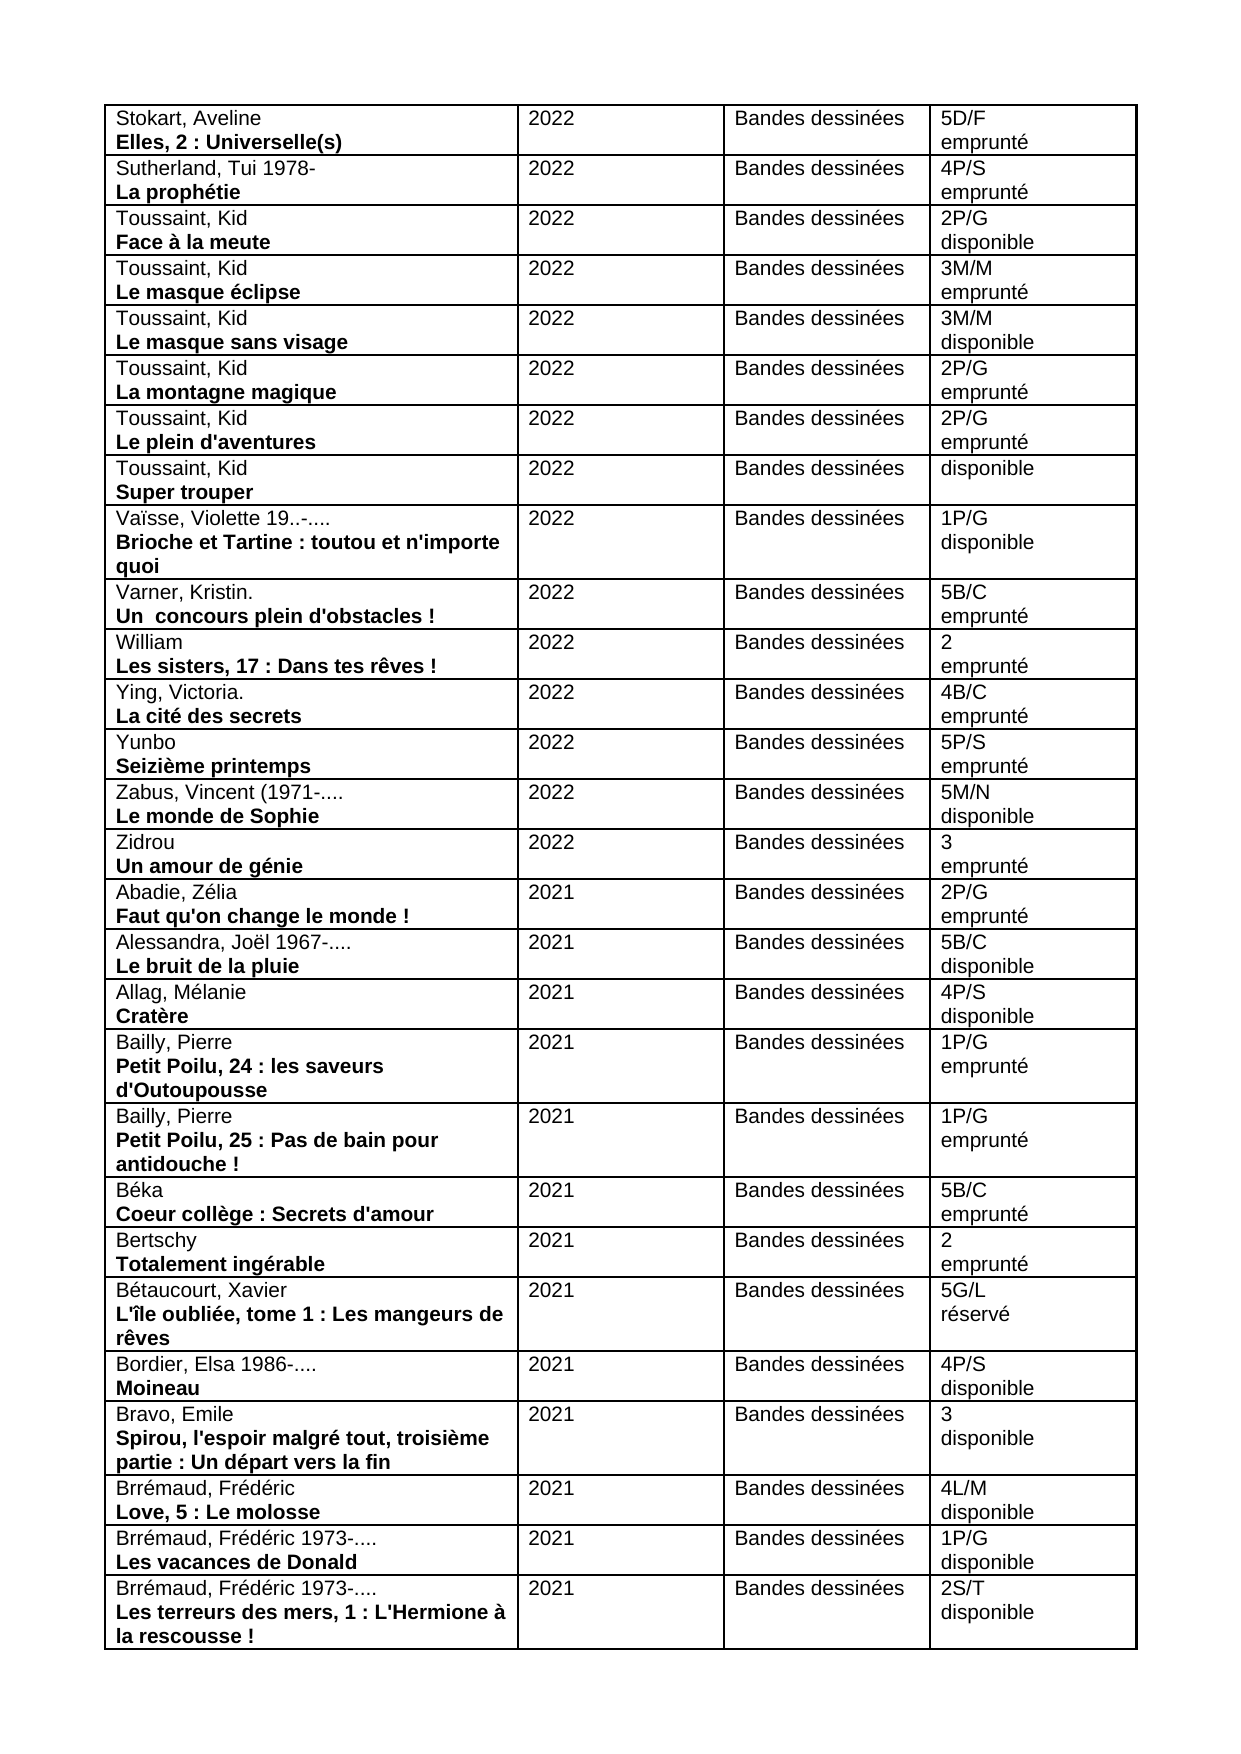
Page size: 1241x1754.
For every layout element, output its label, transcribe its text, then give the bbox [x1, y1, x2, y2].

table_cell Bandes dessinées [725, 1178, 929, 1226]
table_cell 2P/G emprunté [931, 406, 1135, 454]
table_cell Stokart, Aveline Elles, 2 : Universelle(s) [106, 106, 517, 154]
table_cell 2021 [519, 980, 723, 1028]
table_cell 2021 [519, 1278, 723, 1350]
table_cell Bandes dessinées [725, 306, 929, 354]
table_cell Ying, Victoria. La cité des secrets [106, 680, 517, 728]
table_cell 2021 [519, 1228, 723, 1276]
table_cell Bétaucourt, Xavier L'île oubliée, tome 1 : Les mangeurs de rêves [106, 1278, 517, 1350]
table_cell Brrémaud, Frédéric 1973-.... Les terreurs des mers, 1 : L'Hermione à la rescousse ! [106, 1576, 517, 1648]
table_cell 2021 [519, 1402, 723, 1474]
table_cell Bandes dessinées [725, 830, 929, 878]
table_cell Bandes dessinées [725, 206, 929, 254]
table_cell 2021 [519, 1576, 723, 1648]
table_cell Bandes dessinées [725, 1278, 929, 1350]
table_cell Alessandra, Joël 1967-.... Le bruit de la pluie [106, 930, 517, 978]
table_cell 2022 [519, 680, 723, 728]
table_cell Bandes dessinées [725, 1476, 929, 1524]
table_cell Bandes dessinées [725, 406, 929, 454]
table_cell 2021 [519, 1104, 723, 1176]
table_cell 2022 [519, 256, 723, 304]
table_cell Toussaint, Kid Le masque éclipse [106, 256, 517, 304]
table_cell Bandes dessinées [725, 1030, 929, 1102]
table_cell Toussaint, Kid Face à la meute [106, 206, 517, 254]
table_cell Brrémaud, Frédéric Love, 5 : Le molosse [106, 1476, 517, 1524]
table_cell Bandes dessinées [725, 1526, 929, 1574]
table_cell 2021 [519, 1476, 723, 1524]
table_cell Bandes dessinées [725, 630, 929, 678]
table_cell Bandes dessinées [725, 456, 929, 504]
table_cell Bandes dessinées [725, 156, 929, 204]
table_cell Brrémaud, Frédéric 1973-.... Les vacances de Donald [106, 1526, 517, 1574]
table_cell Bandes dessinées [725, 106, 929, 154]
table_cell 2022 [519, 580, 723, 628]
table_cell 2022 [519, 830, 723, 878]
table_cell disponible [931, 456, 1135, 504]
table_cell Bandes dessinées [725, 506, 929, 578]
table_cell Abadie, Zélia Faut qu'on change le monde ! [106, 880, 517, 928]
table_cell 2P/G disponible [931, 206, 1135, 254]
table_cell Bandes dessinées [725, 980, 929, 1028]
table_cell 2 emprunté [931, 630, 1135, 678]
table_cell Sutherland, Tui 1978- La prophétie [106, 156, 517, 204]
table_cell William Les sisters, 17 : Dans tes rêves ! [106, 630, 517, 678]
table_cell 1P/G emprunté [931, 1104, 1135, 1176]
table_cell Bandes dessinées [725, 356, 929, 404]
table_cell 4L/M disponible [931, 1476, 1135, 1524]
table_cell 2022 [519, 156, 723, 204]
table_cell 2 emprunté [931, 1228, 1135, 1276]
table_cell 2021 [519, 1352, 723, 1400]
table_cell Bandes dessinées [725, 1104, 929, 1176]
table_cell 5B/C disponible [931, 930, 1135, 978]
table_cell 4P/S emprunté [931, 156, 1135, 204]
table_cell 2022 [519, 456, 723, 504]
table_cell Bravo, Emile Spirou, l'espoir malgré tout, troisième partie : Un départ vers la fin [106, 1402, 517, 1474]
table_cell 4P/S disponible [931, 980, 1135, 1028]
table_cell 5G/L réservé [931, 1278, 1135, 1350]
table_cell 4B/C emprunté [931, 680, 1135, 728]
table_cell Bandes dessinées [725, 1228, 929, 1276]
table_cell Bandes dessinées [725, 1576, 929, 1648]
table_cell 2022 [519, 630, 723, 678]
table_cell 5B/C emprunté [931, 580, 1135, 628]
table_cell Varner, Kristin. Un concours plein d'obstacles ! [106, 580, 517, 628]
table_cell 1P/G emprunté [931, 1030, 1135, 1102]
table_cell Béka Coeur collège : Secrets d'amour [106, 1178, 517, 1226]
table_cell 3 disponible [931, 1402, 1135, 1474]
table_cell Zidrou Un amour de génie [106, 830, 517, 878]
table_cell 2021 [519, 1178, 723, 1226]
table_cell 2P/G emprunté [931, 880, 1135, 928]
table_cell 2021 [519, 880, 723, 928]
table_cell 2022 [519, 206, 723, 254]
table_cell 1P/G disponible [931, 1526, 1135, 1574]
table_cell 4P/S disponible [931, 1352, 1135, 1400]
table_cell Allag, Mélanie Cratère [106, 980, 517, 1028]
table_cell 5D/F emprunté [931, 106, 1135, 154]
table_cell Yunbo Seizième printemps [106, 730, 517, 778]
table_cell Bailly, Pierre Petit Poilu, 24 : les saveurs d'Outoupousse [106, 1030, 517, 1102]
table_cell 2021 [519, 1526, 723, 1574]
table_cell 2022 [519, 506, 723, 578]
table_cell 5B/C emprunté [931, 1178, 1135, 1226]
table_cell Toussaint, Kid Super trouper [106, 456, 517, 504]
table_cell Bandes dessinées [725, 1402, 929, 1474]
table_cell Bordier, Elsa 1986-.... Moineau [106, 1352, 517, 1400]
table_cell 5M/N disponible [931, 780, 1135, 828]
table_cell Bandes dessinées [725, 730, 929, 778]
table_cell Bailly, Pierre Petit Poilu, 25 : Pas de bain pour antidouche ! [106, 1104, 517, 1176]
table_cell Bandes dessinées [725, 780, 929, 828]
table_cell 2P/G emprunté [931, 356, 1135, 404]
table_cell 1P/G disponible [931, 506, 1135, 578]
table_cell Vaïsse, Violette 19..-.... Brioche et Tartine : toutou et n'importe quoi [106, 506, 517, 578]
table_cell 2021 [519, 1030, 723, 1102]
table_cell 2022 [519, 356, 723, 404]
table_cell Bandes dessinées [725, 680, 929, 728]
table_cell Zabus, Vincent (1971-.... Le monde de Sophie [106, 780, 517, 828]
table_cell Bandes dessinées [725, 880, 929, 928]
table_cell Toussaint, Kid Le masque sans visage [106, 306, 517, 354]
table_cell Bandes dessinées [725, 1352, 929, 1400]
table_cell 2022 [519, 106, 723, 154]
table_cell 2022 [519, 306, 723, 354]
table_cell Bandes dessinées [725, 930, 929, 978]
table_cell Toussaint, Kid Le plein d'aventures [106, 406, 517, 454]
table_cell Bandes dessinées [725, 256, 929, 304]
table_cell Toussaint, Kid La montagne magique [106, 356, 517, 404]
table_cell 2021 [519, 930, 723, 978]
table_cell 3M/M disponible [931, 306, 1135, 354]
table_cell 2S/T disponible [931, 1576, 1135, 1648]
table_cell 3M/M emprunté [931, 256, 1135, 304]
table_cell 2022 [519, 406, 723, 454]
table_cell Bandes dessinées [725, 580, 929, 628]
table_cell 5P/S emprunté [931, 730, 1135, 778]
table_cell 3 emprunté [931, 830, 1135, 878]
table_cell 2022 [519, 730, 723, 778]
table_cell 2022 [519, 780, 723, 828]
table_cell Bertschy Totalement ingérable [106, 1228, 517, 1276]
